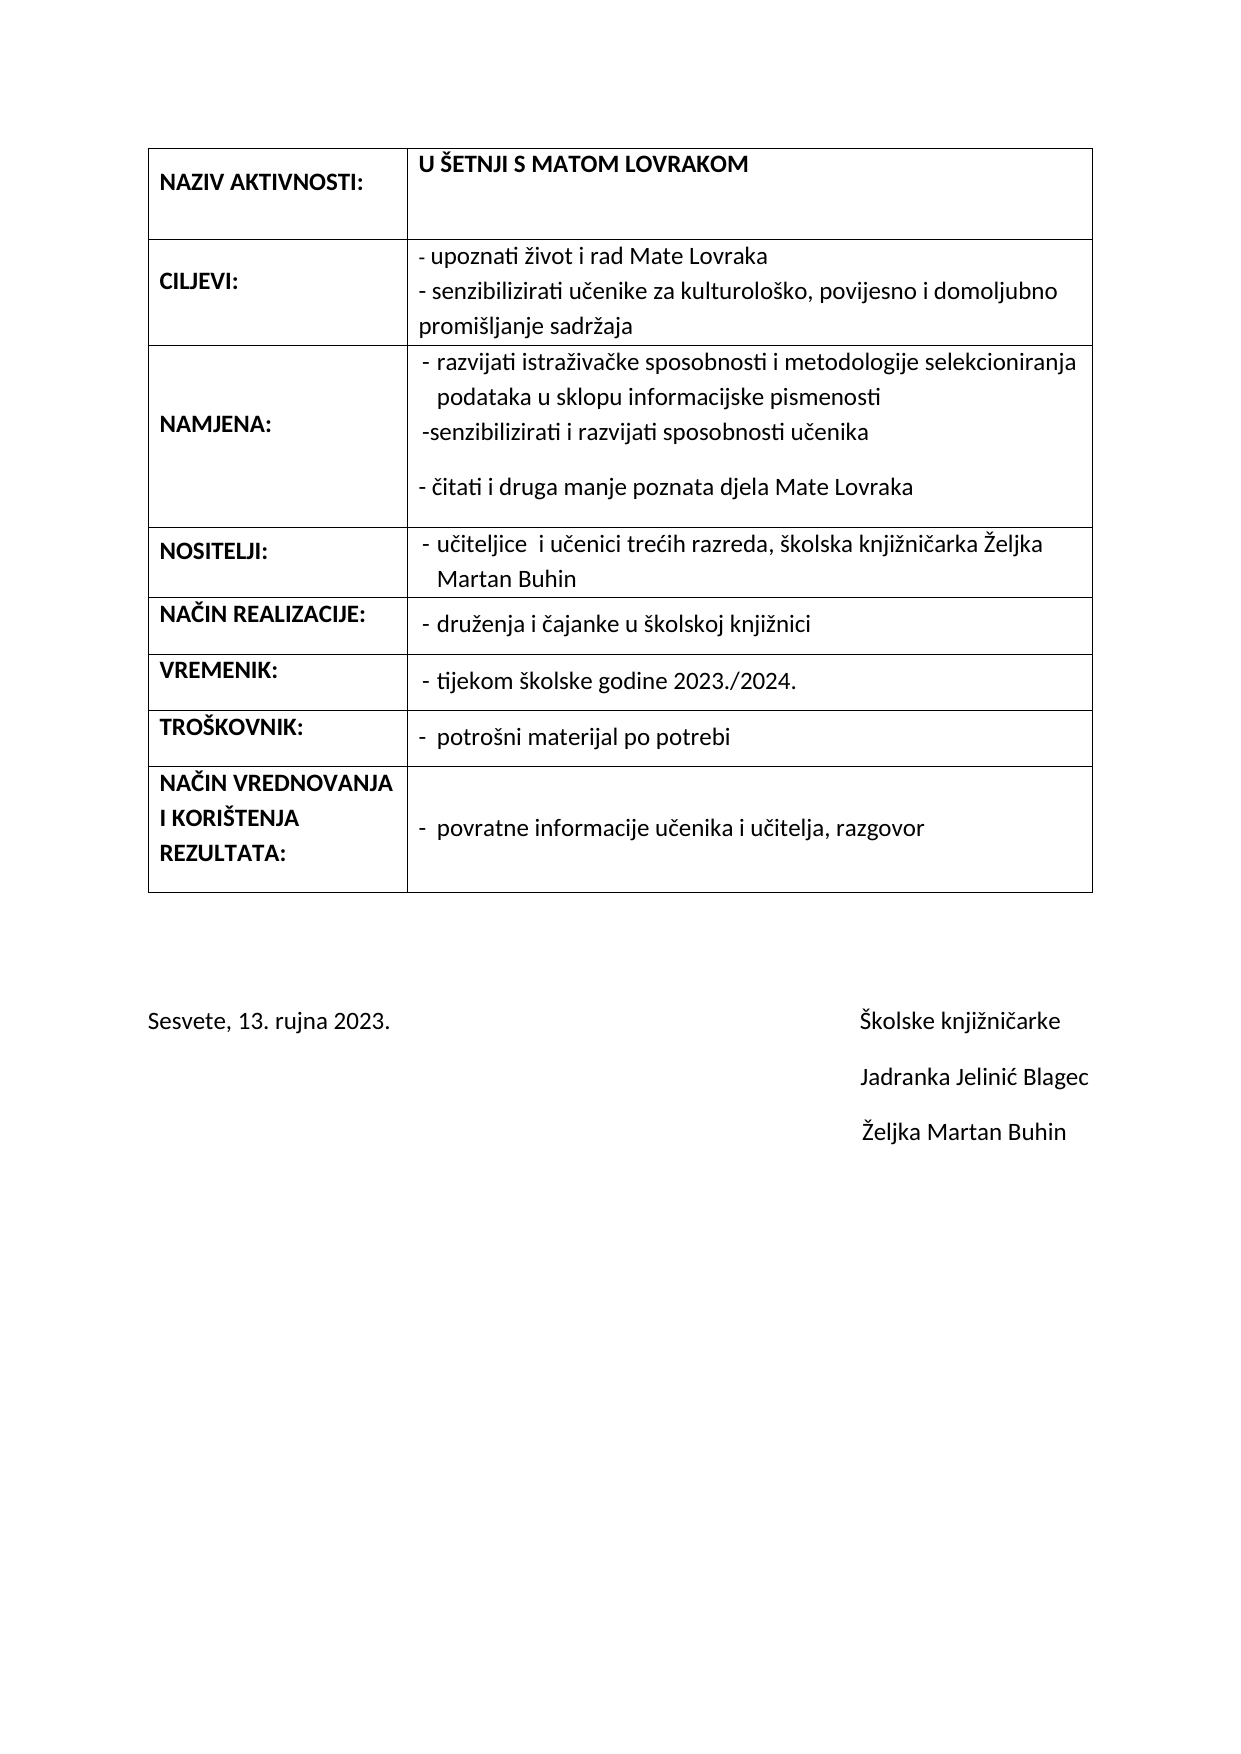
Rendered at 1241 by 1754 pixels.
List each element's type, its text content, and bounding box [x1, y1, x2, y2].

table_cell razvijati istraživačke sposobnosti i metodologije selekcioniranja podataka u sklopu informacijske pismenosti -senzibilizirati i razvijati sposobnosti učenika - čitati i druga manje poznata djela Mate Lovraka [408, 346, 1092, 527]
text Sesvete, 13. rujna 2023. Školske knjižničarke [148, 1005, 1093, 1035]
table_header NAZIV AKTIVNOSTI: [149, 149, 407, 239]
table_cell NAČIN VREDNOVANJA I KORIŠTENJA REZULTATA: [149, 767, 407, 892]
table_header U ŠETNJI S MATOM LOVRAKOM [408, 149, 1092, 239]
table_cell potrošni materijal po potrebi [408, 711, 1092, 766]
table_cell tijekom školske godine 2023./2024. [408, 655, 1092, 710]
table_cell učiteljice i učenici trećih razreda, školska knjižničarka Željka Martan Buhin [408, 528, 1092, 597]
table_cell NOSITELJI: [149, 528, 407, 597]
table_cell CILJEVI: [149, 240, 407, 345]
table_cell NAMJENA: [149, 346, 407, 527]
table_cell - upoznati život i rad Mate Lovraka - senzibilizirati učenike za kulturološko, povijesno i domoljubno promišljanje sadržaja [408, 240, 1092, 345]
table_cell TROŠKOVNIK: [149, 711, 407, 766]
text Jadranka Jelinić Blagec [148, 1061, 1093, 1091]
table_cell druženja i čajanke u školskoj knjižnici [408, 598, 1092, 653]
table_cell povratne informacije učenika i učitelja, razgovor [408, 767, 1092, 892]
table_cell NAČIN REALIZACIJE: [149, 598, 407, 653]
text Željka Martan Buhin [664, 1117, 1093, 1147]
table_cell VREMENIK: [149, 655, 407, 710]
